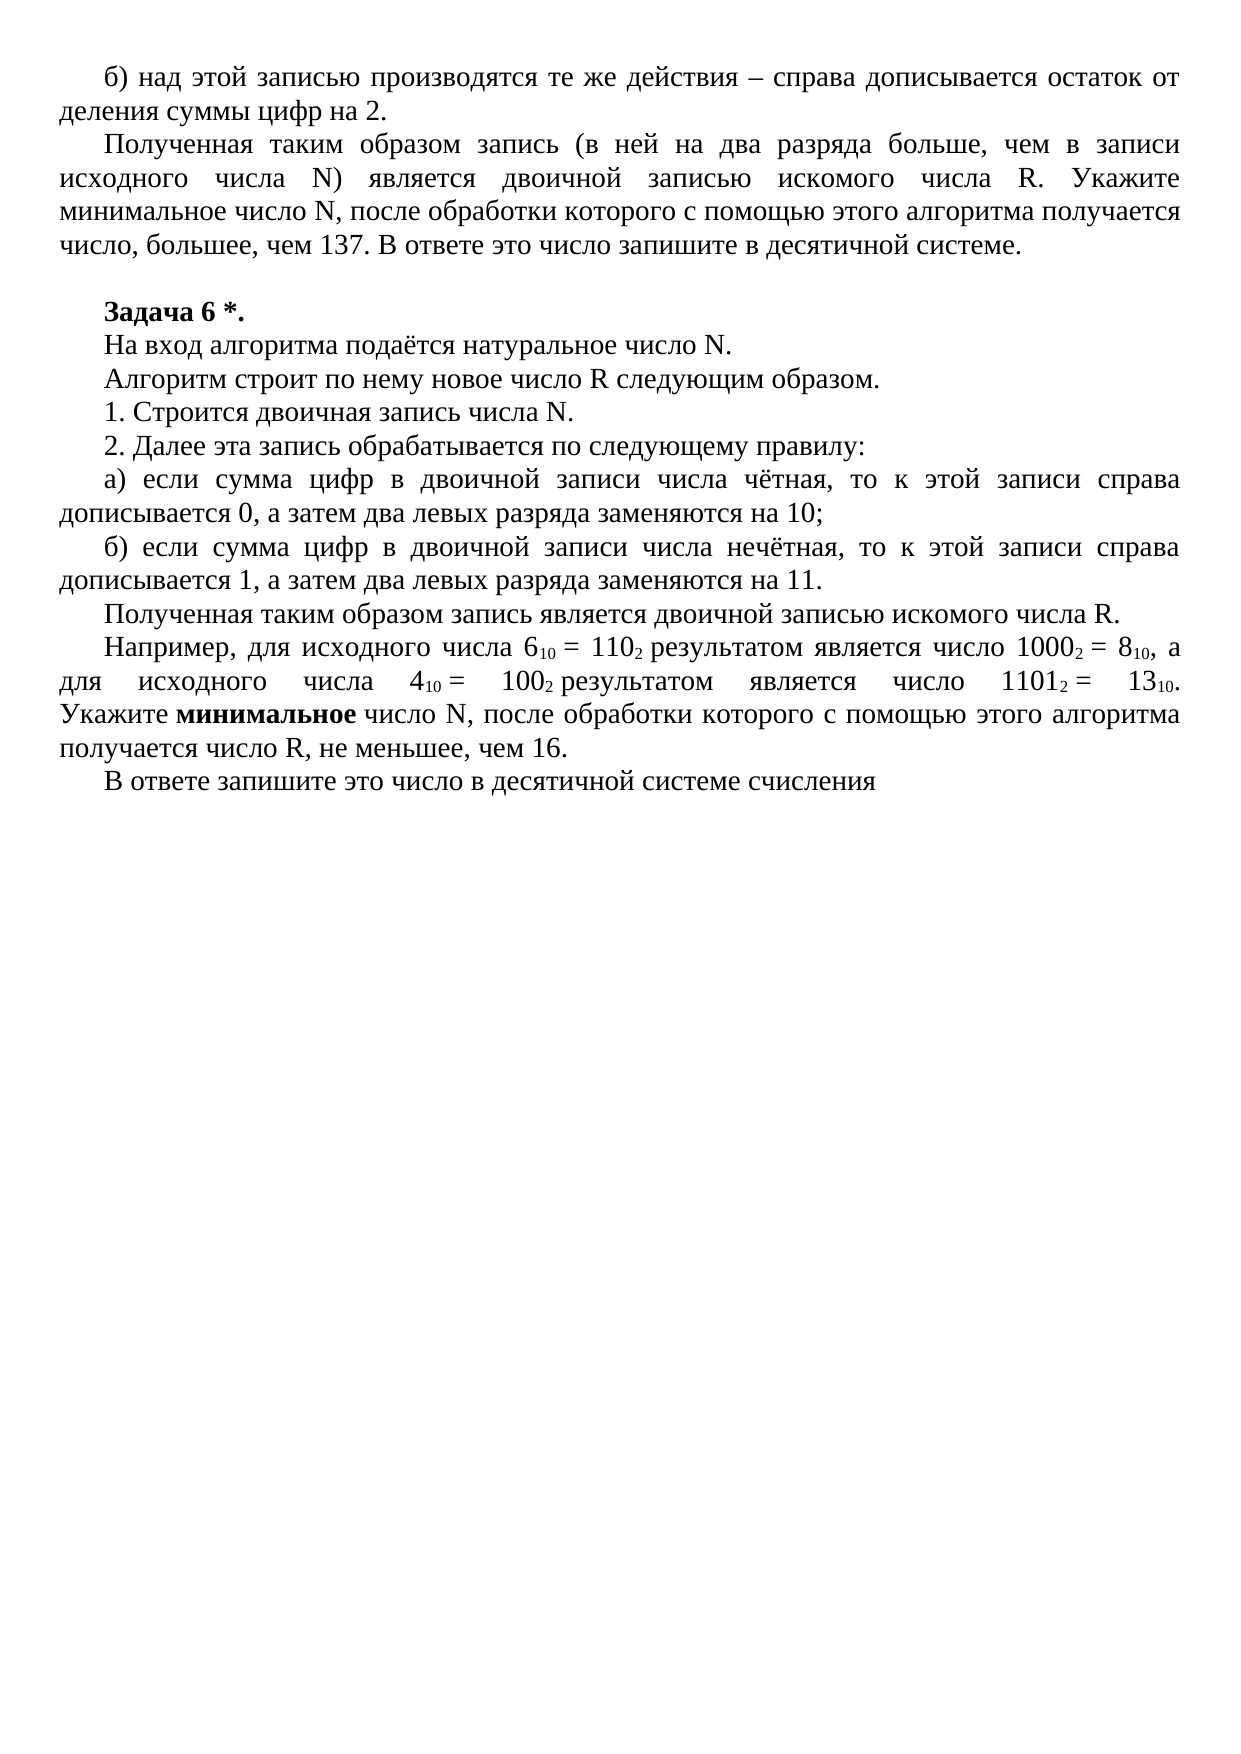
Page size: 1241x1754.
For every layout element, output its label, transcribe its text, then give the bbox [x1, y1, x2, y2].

text Алгоритм строит по нему новое число R следующим образом. [59, 361, 1181, 394]
text 2. Далее эта запись обрабатывается по следующему правилу: [59, 428, 1181, 462]
text б) над этой записью производятся те же действия – справа дописывается остаток от деления суммы цифр на 2. [59, 59, 1181, 126]
text Полученная таким образом запись (в ней на два разряда больше, чем в записи исходного числа N) является двоичной записью искомого числа R. Укажите минимальное число N, после обработки которого с помощью этого алгоритма получается число, большее, чем 137. В ответе это число запишите в десятичной системе. [59, 126, 1181, 260]
text Например, для исходного числа 610 = 1102 результатом является число 10002 = 810, а для исходного числа 410 = 1002 результатом является число 11012 = 1310. Укажите минимальное число N, после обработки которого с помощью этого алгоритма получается число R, не меньшее, чем 16. [59, 629, 1181, 763]
text Задача 6 *. [59, 294, 1181, 327]
text а) если сумма цифр в двоичной записи числа чётная, то к этой записи справа дописывается 0, а затем два левых разряда заменяются на 10; [59, 462, 1181, 529]
text б) если сумма цифр в двоичной записи числа нечётная, то к этой записи справа дописывается 1, а затем два левых разряда заменяются на 11. [59, 529, 1181, 596]
text 1. Строится двоичная запись числа N. [59, 394, 1181, 428]
text Полученная таким образом запись является двоичной записью искомого числа R. [59, 596, 1181, 629]
text На вход алгоритма подаётся натуральное число N. [59, 327, 1181, 361]
text В ответе запишите это число в десятичной системе счисления [59, 763, 1181, 797]
